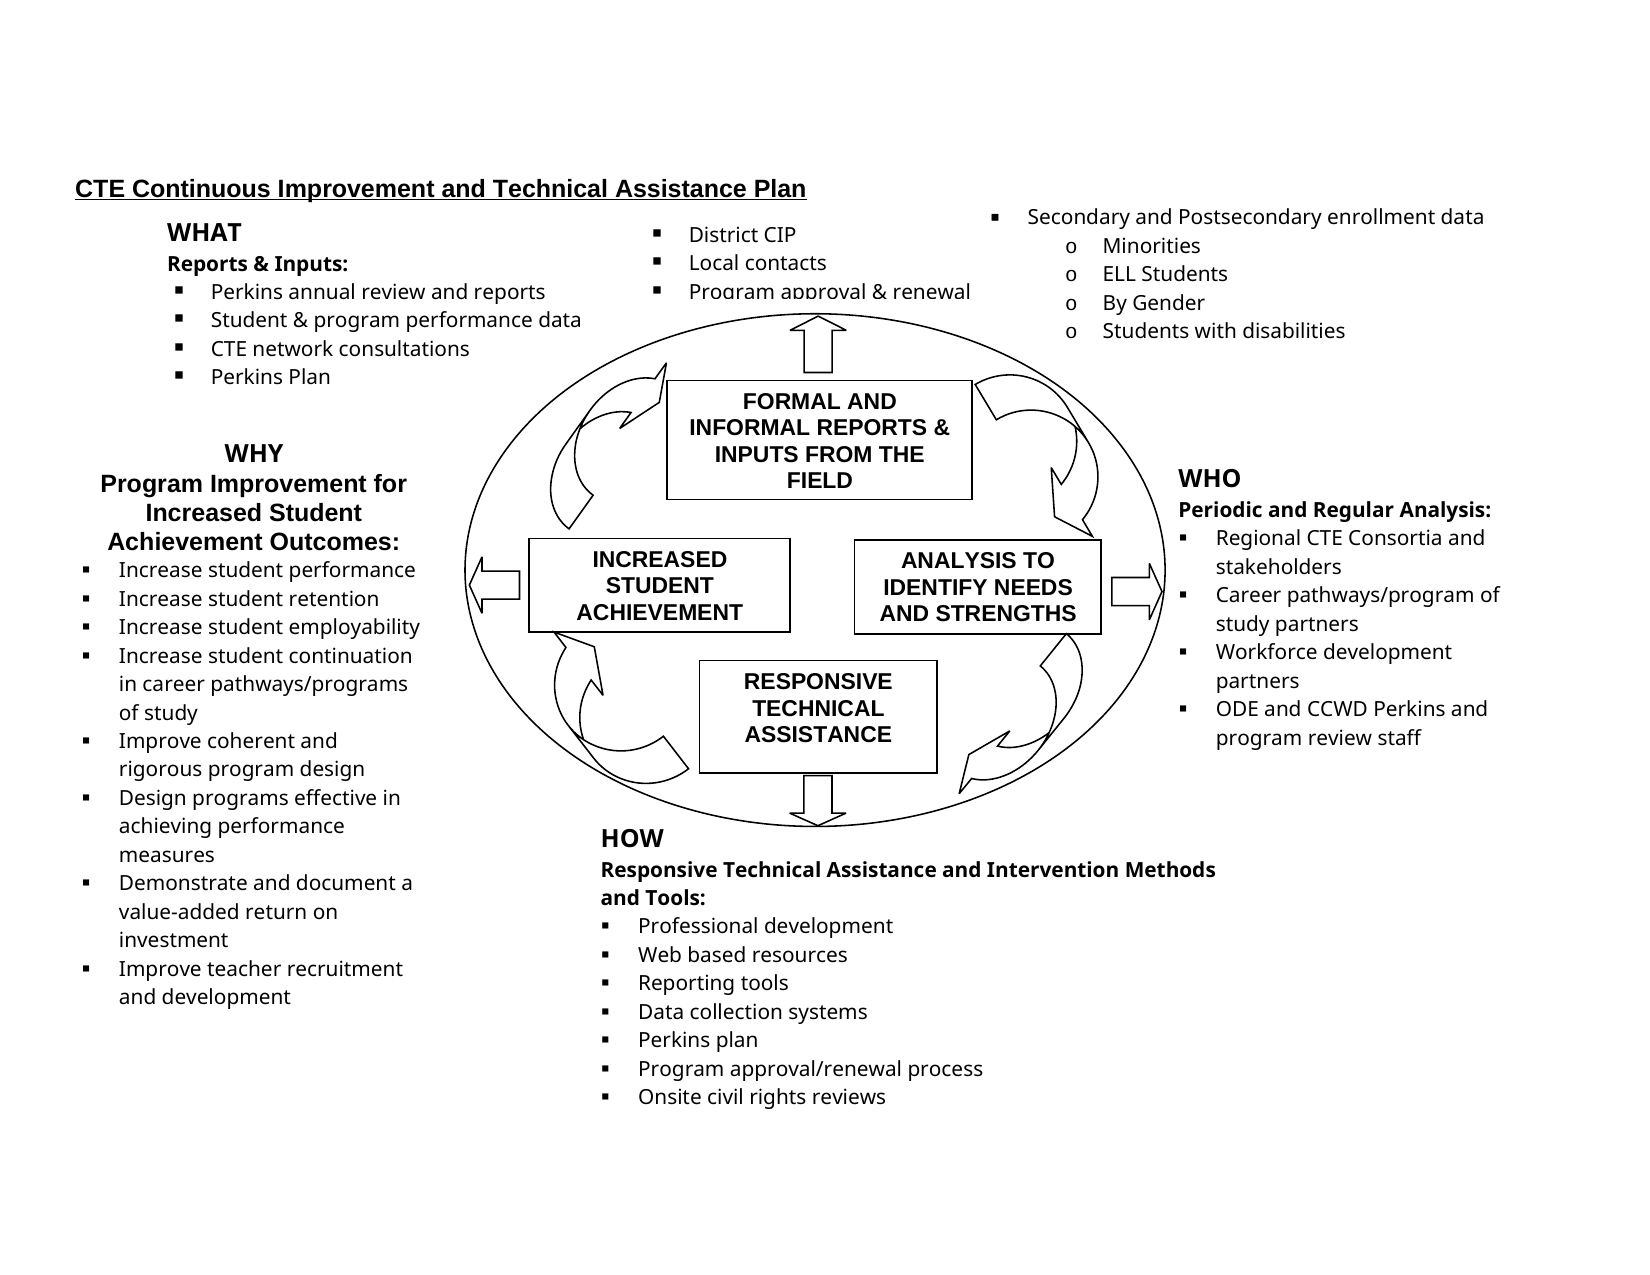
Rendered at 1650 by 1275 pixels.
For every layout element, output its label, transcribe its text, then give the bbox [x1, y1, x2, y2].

subtitle CTE Continuous Improvement and Technical Assistance Plan [75, 174, 1500, 203]
